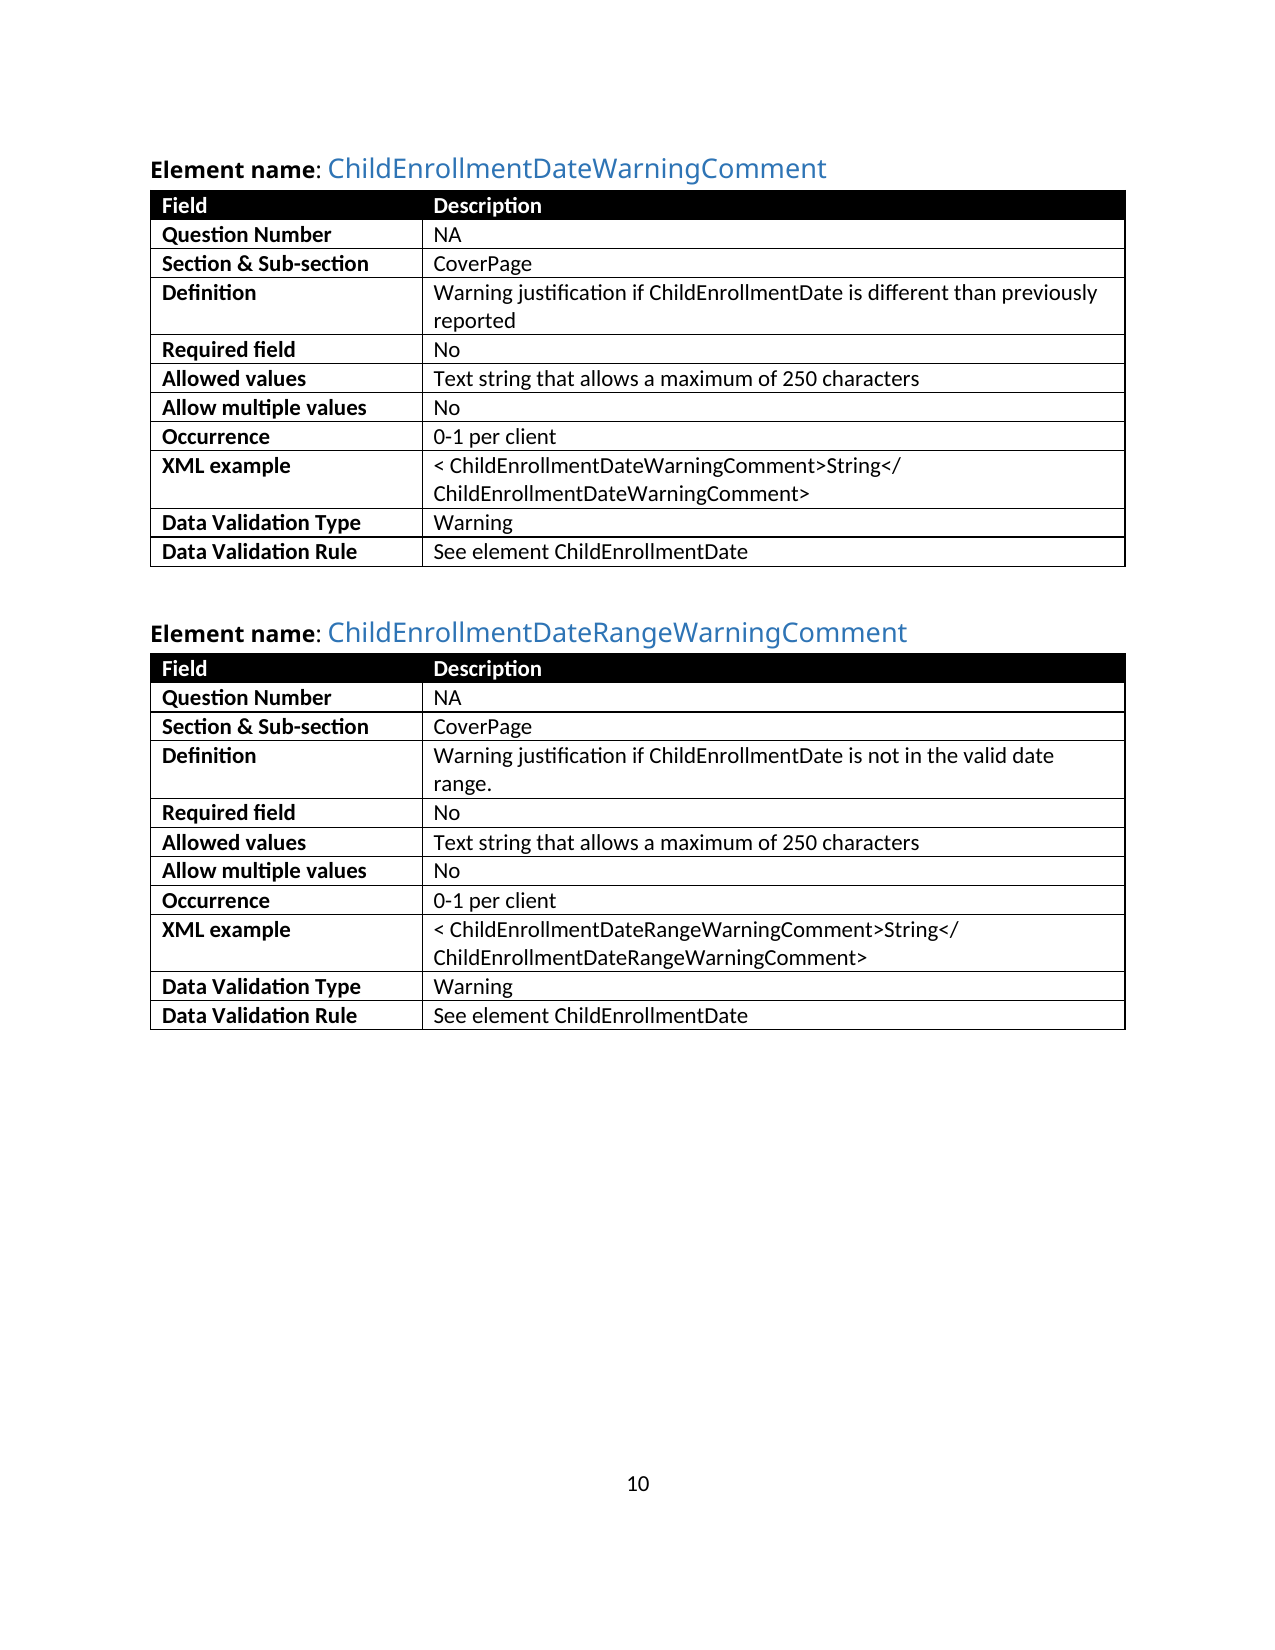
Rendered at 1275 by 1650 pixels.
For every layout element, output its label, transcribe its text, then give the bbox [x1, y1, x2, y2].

table_cell 0-1 per client [423, 886, 1124, 914]
table_cell No [423, 393, 1124, 421]
subtitle Element name: ChildEnrollmentDateWarningComment [150, 150, 1125, 187]
table_cell Warning [423, 509, 1124, 536]
table_cell Required field [151, 799, 422, 827]
table_cell See element ChildEnrollmentDate [423, 1001, 1124, 1029]
table_cell Allowed values [151, 364, 422, 392]
subtitle Element name: ChildEnrollmentDateRangeWarningComment [150, 613, 1125, 650]
table_cell Occurrence [151, 422, 422, 450]
table_header Description [423, 654, 1124, 682]
table_header Description [423, 191, 1124, 219]
table_cell CoverPage [423, 713, 1124, 740]
table_cell Occurrence [151, 886, 422, 914]
table_cell XML example [151, 915, 422, 971]
table_cell No [423, 857, 1124, 885]
table_cell Section & Sub-section [151, 713, 422, 740]
table_cell See element ChildEnrollmentDate [423, 538, 1124, 566]
table_cell Data Validation Rule [151, 538, 422, 566]
table_cell Required field [151, 335, 422, 363]
table_cell Question Number [151, 683, 422, 711]
table_cell Allow multiple values [151, 857, 422, 885]
table_cell Text string that allows a maximum of 250 characters [423, 828, 1124, 856]
table_header Field [151, 654, 422, 682]
table_cell < ChildEnrollmentDateRangeWarningComment>String</ ChildEnrollmentDateRangeWarningComment> [423, 915, 1124, 971]
table_cell CoverPage [423, 249, 1124, 277]
table_cell Warning justification if ChildEnrollmentDate is not in the valid date range. [423, 741, 1124, 797]
table_cell Allowed values [151, 828, 422, 856]
table_cell NA [423, 683, 1124, 711]
table_cell XML example [151, 451, 422, 507]
table_cell Allow multiple values [151, 393, 422, 421]
table_cell Section & Sub-section [151, 249, 422, 277]
table_cell Data Validation Type [151, 972, 422, 1000]
table_cell No [423, 799, 1124, 827]
table_cell < ChildEnrollmentDateWarningComment>String</ ChildEnrollmentDateWarningComment> [423, 451, 1124, 507]
table_cell 0-1 per client [423, 422, 1124, 450]
table_cell Definition [151, 278, 422, 334]
table_cell Text string that allows a maximum of 250 characters [423, 364, 1124, 392]
table_cell Data Validation Type [151, 509, 422, 536]
table_cell Warning justification if ChildEnrollmentDate is different than previously reported [423, 278, 1124, 334]
table_header Field [151, 191, 422, 219]
table_cell Warning [423, 972, 1124, 1000]
table_cell Question Number [151, 220, 422, 248]
table_cell Definition [151, 741, 422, 797]
table_cell NA [423, 220, 1124, 248]
table_cell No [423, 335, 1124, 363]
table_cell Data Validation Rule [151, 1001, 422, 1029]
